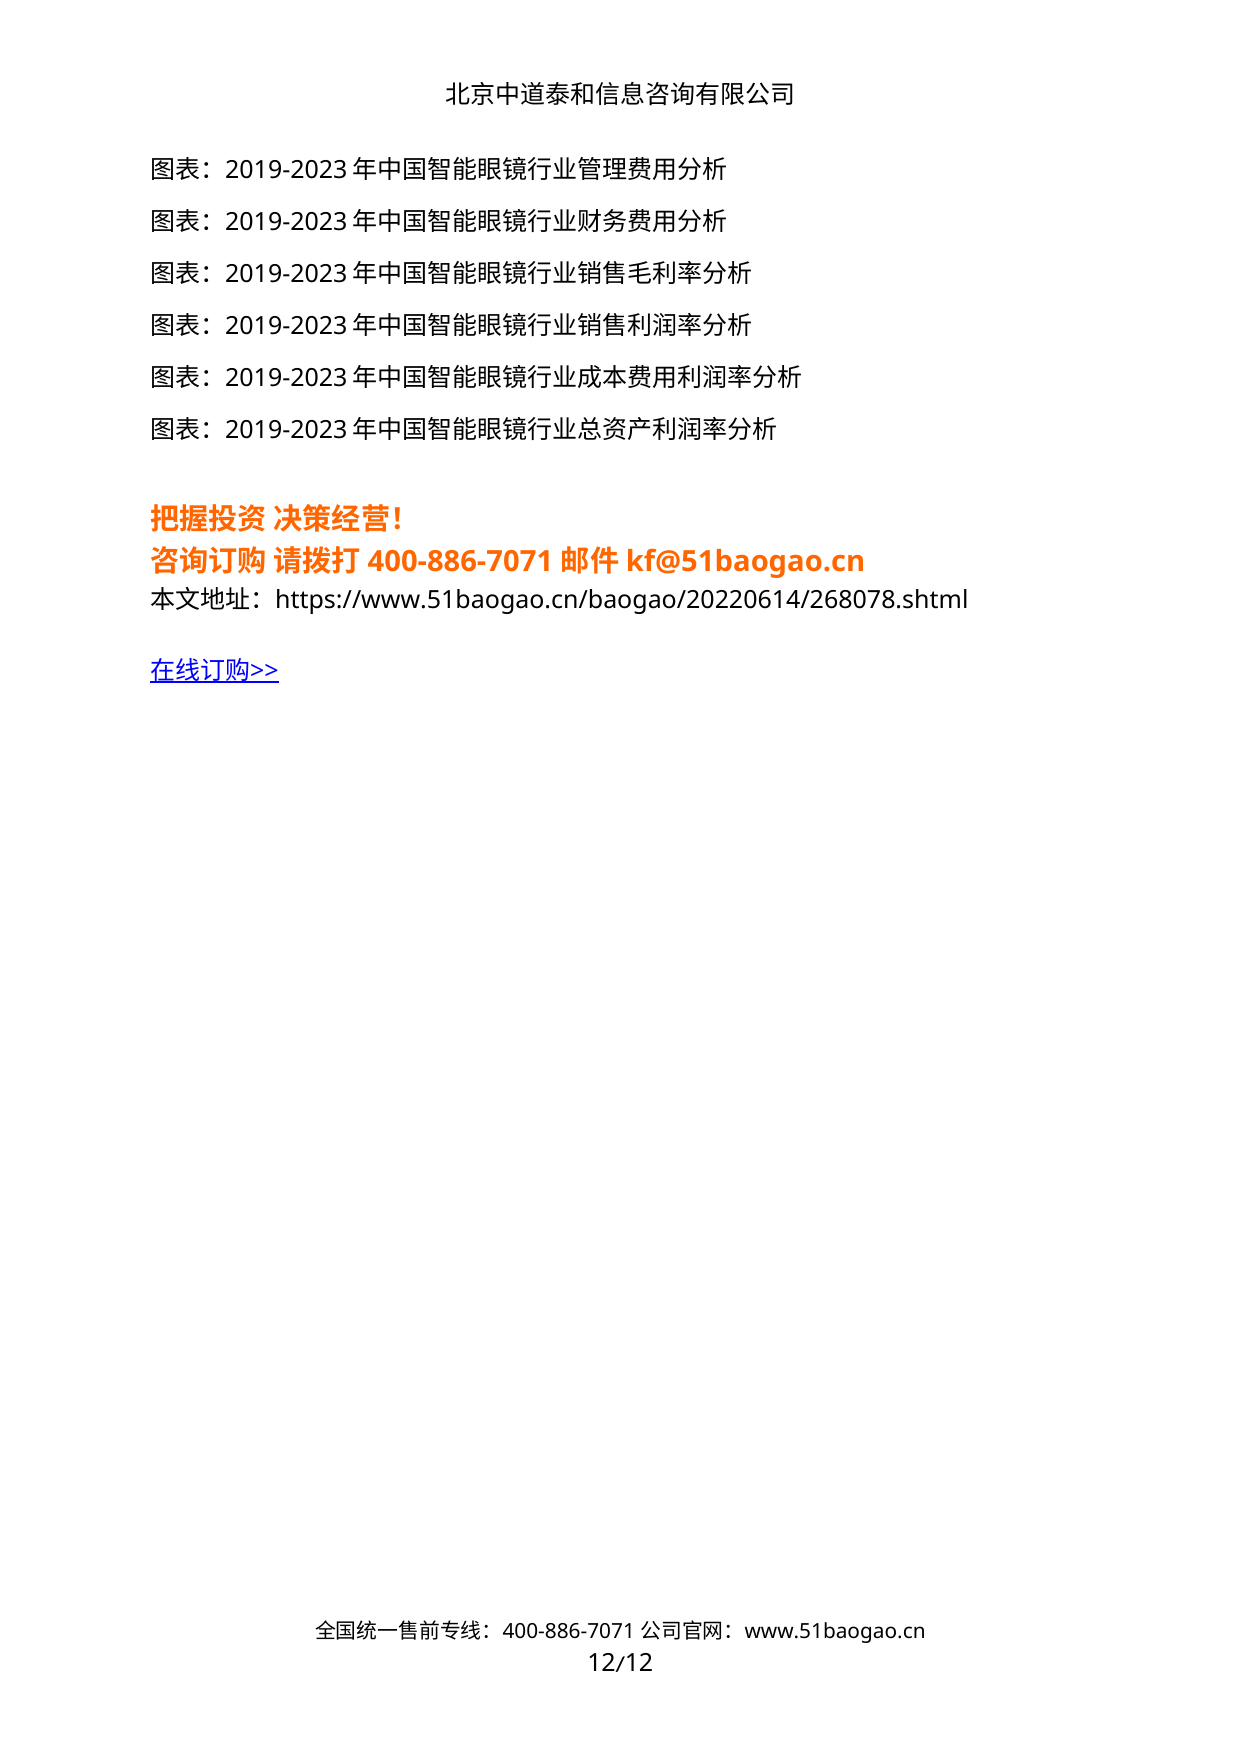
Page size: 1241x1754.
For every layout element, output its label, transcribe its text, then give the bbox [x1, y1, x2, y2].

text 图表：2019-2023年中国智能眼镜行业总资产利润率分析 [150, 409, 1090, 446]
text 图表：2019-2023年中国智能眼镜行业成本费用利润率分析 [150, 357, 1090, 394]
text 图表：2019-2023年中国智能眼镜行业管理费用分析 [150, 150, 1090, 186]
text 图表：2019-2023年中国智能眼镜行业销售利润率分析 [150, 306, 1090, 342]
text 图表：2019-2023年中国智能眼镜行业销售毛利率分析 [150, 254, 1090, 290]
text 在线订购>> [150, 616, 1090, 687]
text 图表：2019-2023年中国智能眼镜行业财务费用分析 [150, 202, 1090, 238]
text 把握投资 决策经营！咨询订购 请拨打 400-886-7071 邮件 kf@51baogao.cn本文地址：https://www.51baogao.cn/baogao/20220614/268078.shtml [150, 461, 1090, 616]
